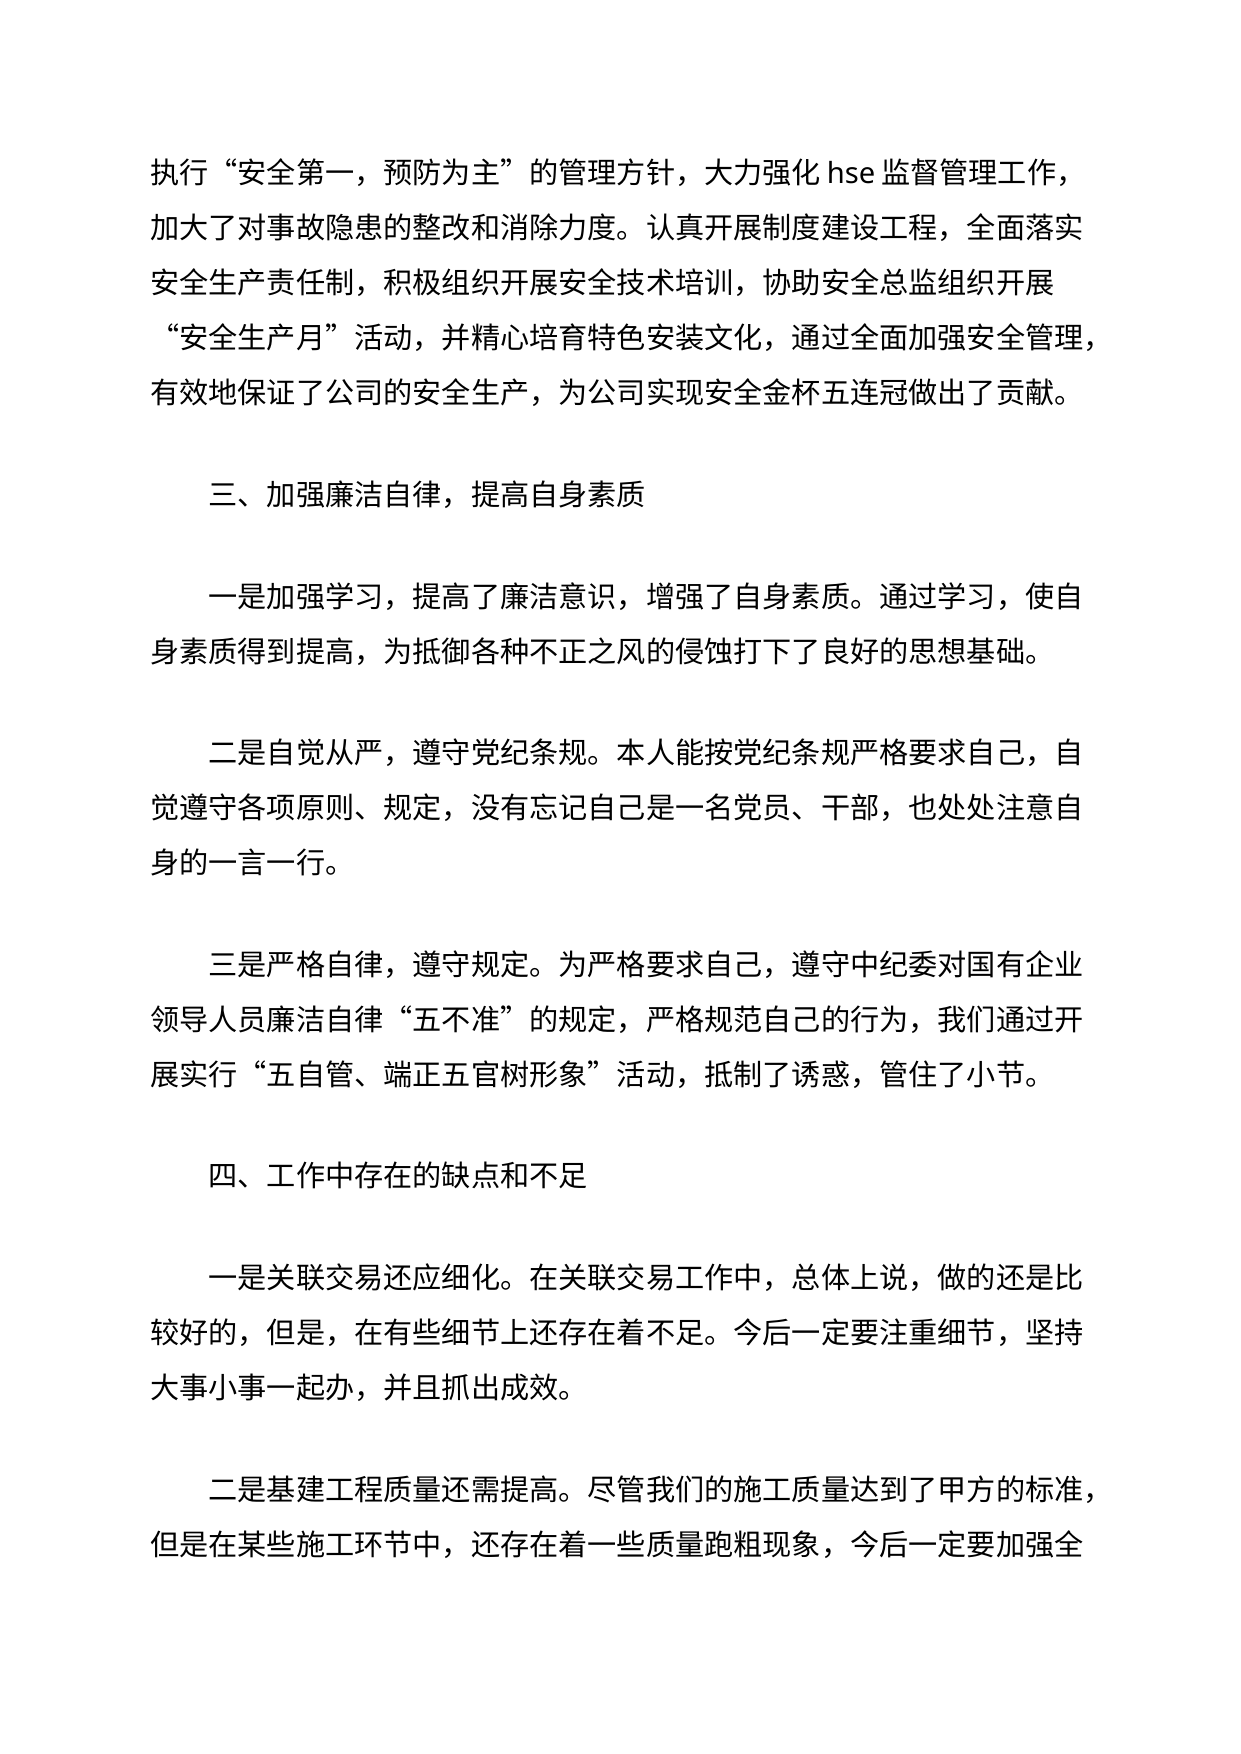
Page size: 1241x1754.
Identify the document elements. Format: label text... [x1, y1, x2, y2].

text 三、加强廉洁自律，提高自身素质 [150, 471, 1090, 514]
text 一是加强学习，提高了廉洁意识，增强了自身素质。通过学习，使自身素质得到提高，为抵御各种不正之风的侵蚀打下了良好的思想基础。 [150, 573, 1090, 670]
text 三是严格自律，遵守规定。为严格要求自己，遵守中纪委对国有企业领导人员廉洁自律“五不准”的规定，严格规范自己的行为，我们通过开展实行“五自管、端正五官树形象”活动，抵制了诱惑，管住了小节。 [150, 941, 1090, 1093]
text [150, 1466, 1090, 1563]
text 一是关联交易还应细化。在关联交易工作中，总体上说，做的还是比较好的，但是，在有些细节上还存在着不足。今后一定要注重细节，坚持大事小事一起办，并且抓出成效。 [150, 1255, 1090, 1407]
text 二是自觉从严，遵守党纪条规。本人能按党纪条规严格要求自己，自觉遵守各项原则、规定，没有忘记自己是一名党员、干部，也处处注意自身的一言一行。 [150, 730, 1090, 882]
text 四、工作中存在的缺点和不足 [150, 1153, 1090, 1195]
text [150, 150, 1090, 412]
